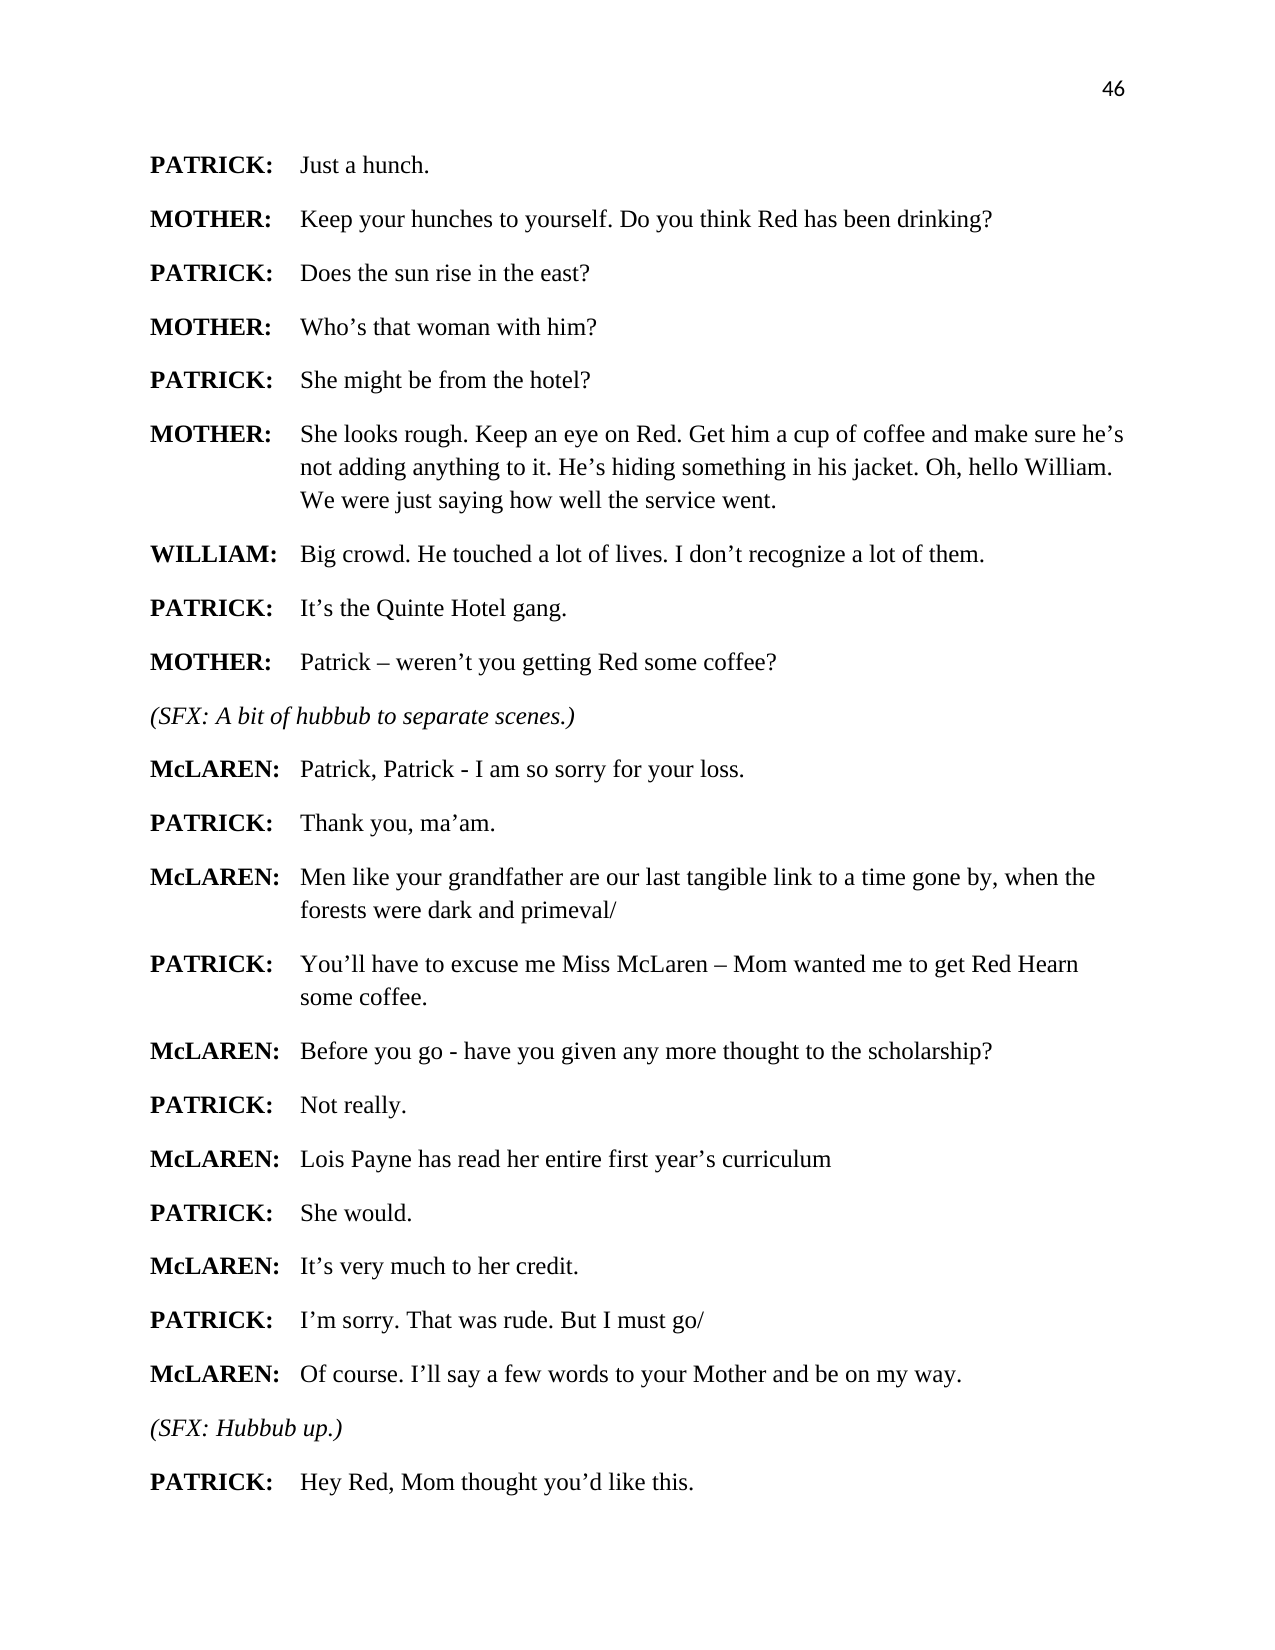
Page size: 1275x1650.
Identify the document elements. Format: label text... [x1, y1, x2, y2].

text McLAREN: Men like your grandfather are our last tangible link to a time gone by, when the forests were dark and primeval/ [150, 862, 1125, 924]
text PATRICK: I’m sorry. That was rude. But I must go/ [150, 1305, 1125, 1334]
text PATRICK: You’ll have to excuse me Miss McLaren – Mom wanted me to get Red Hearn some coffee. [150, 949, 1125, 1011]
text PATRICK: Hey Red, Mom thought you’d like this. [150, 1467, 1125, 1496]
text WILLIAM: Big crowd. He touched a lot of lives. I don’t recognize a lot of them. [150, 539, 1125, 568]
text (SFX: A bit of hubbub to separate scenes.) [150, 701, 1125, 729]
text McLAREN: Before you go - have you given any more thought to the scholarship? [150, 1036, 1125, 1065]
text McLAREN: Of course. I’ll say a few words to your Mother and be on my way. [150, 1359, 1125, 1388]
text PATRICK: It’s the Quinte Hotel gang. [150, 593, 1125, 622]
text McLAREN: Patrick, Patrick - I am so sorry for your loss. [150, 754, 1125, 783]
text McLAREN: Lois Payne has read her entire first year’s curriculum [150, 1144, 1125, 1172]
text PATRICK: She might be from the hotel? [150, 365, 1125, 394]
text MOTHER: Patrick – weren’t you getting Red some coffee? [150, 647, 1125, 676]
text MOTHER: Keep your hunches to yourself. Do you think Red has been drinking? [150, 204, 1125, 233]
text PATRICK: She would. [150, 1198, 1125, 1226]
text PATRICK: Does the sun rise in the east? [150, 258, 1125, 286]
text (SFX: Hubbub up.) [150, 1413, 1125, 1442]
text McLAREN: It’s very much to her credit. [150, 1251, 1125, 1280]
text PATRICK: Just a hunch. [150, 150, 1125, 179]
text PATRICK: Thank you, ma’am. [150, 808, 1125, 837]
text PATRICK: Not really. [150, 1090, 1125, 1119]
text MOTHER: She looks rough. Keep an eye on Red. Get him a cup of coffee and make sure he’s not adding anything to it. He’s hiding something in his jacket. Oh, hello William. We were just saying how well the service went. [150, 419, 1125, 514]
text MOTHER: Who’s that woman with him? [150, 312, 1125, 340]
